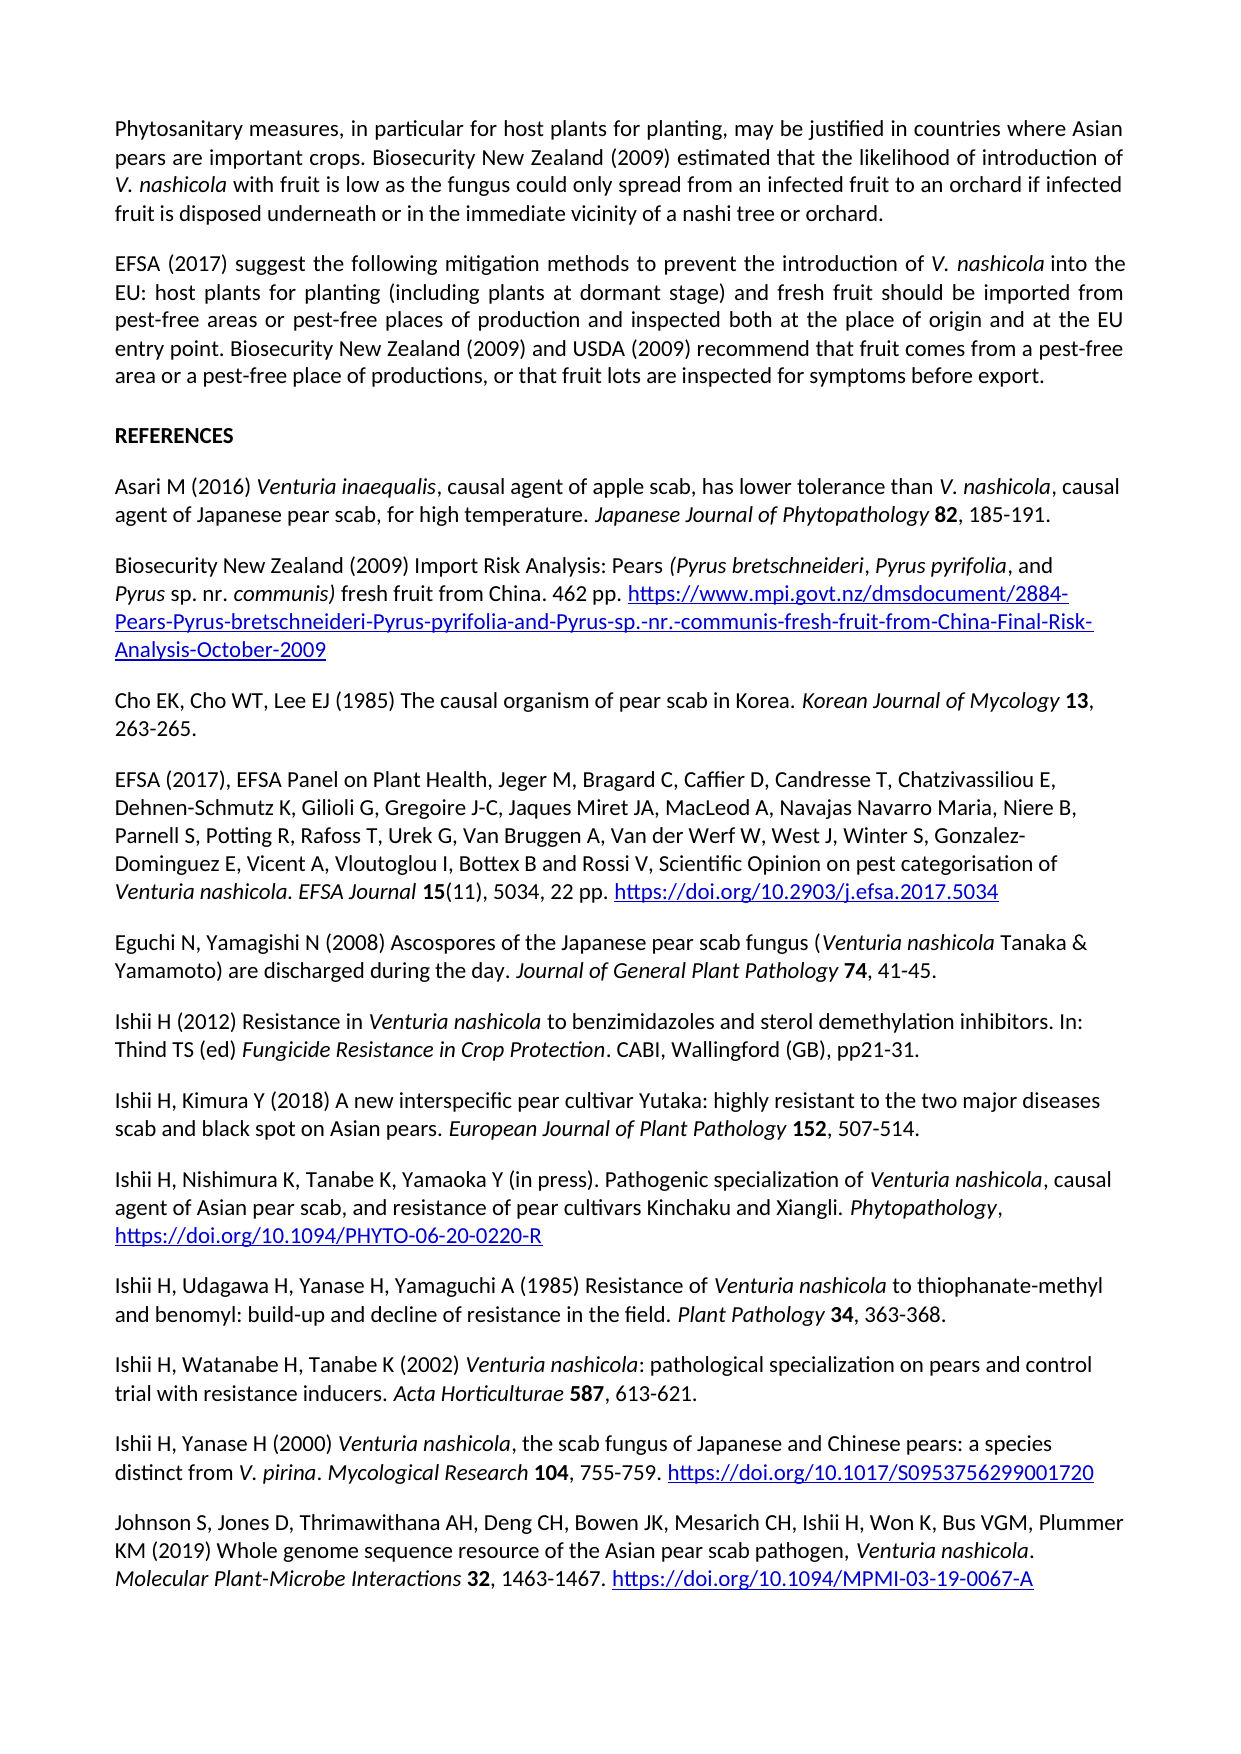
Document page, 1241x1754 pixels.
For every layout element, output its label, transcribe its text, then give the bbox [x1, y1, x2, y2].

text Ishii H, Watanabe H, Tanabe K (2002) Venturia nashicola: pathological specialization on pears and control trial with resistance inducers. Acta Horticulturae 587, 613-621. [114, 1351, 1126, 1407]
text EFSA (2017) suggest the following mitigation methods to prevent the introduction of V. nashicola into the EU: host plants for planting (including plants at dormant stage) and fresh fruit should be imported from pest-free areas or pest-free places of production and inspected both at the place of origin and at the EU entry point. Biosecurity New Zealand (2009) and USDA (2009) recommend that fruit comes from a pest-free area or a pest-free place of productions, or that fruit lots are inspected for symptoms before export. [114, 249, 1126, 390]
text Asari M (2016) Venturia inaequalis, causal agent of apple scab, has lower tolerance than V. nashicola, causal agent of Japanese pear scab, for high temperature. Japanese Journal of Phytopathology 82, 185-191. [114, 472, 1126, 528]
text Johnson S, Jones D, Thrimawithana AH, Deng CH, Bowen JK, Mesarich CH, Ishii H, Won K, Bus VGM, Plummer KM (2019) Whole genome sequence resource of the Asian pear scab pathogen, Venturia nashicola. Molecular Plant-Microbe Interactions 32, 1463-1467. https://doi.org/10.1094/MPMI-03-19-0067-A [114, 1508, 1126, 1593]
text Ishii H, Kimura Y (2018) A new interspecific pear cultivar Yutaka: highly resistant to the two major diseases scab and black spot on Asian pears. European Journal of Plant Pathology 152, 507-514. [114, 1086, 1126, 1142]
text Cho EK, Cho WT, Lee EJ (1985) The causal organism of pear scab in Korea. Korean Journal of Mycology 13, 263-265. [114, 686, 1126, 742]
text Ishii H, Nishimura K, Tanabe K, Yamaoka Y (in press). Pathogenic specialization of Venturia nashicola, causal agent of Asian pear scab, and resistance of pear cultivars Kinchaku and Xiangli. Phytopathology, https://doi.org/10.1094/PHYTO-06-20-0220-R [114, 1165, 1126, 1249]
text REFERENCES [114, 421, 1126, 449]
text Phytosanitary measures, in particular for host plants for planting, may be justified in countries where Asian pears are important crops. Biosecurity New Zealand (2009) estimated that the likelihood of introduction of V. nashicola with fruit is low as the fungus could only spread from an infected fruit to an orchard if infected fruit is disposed underneath or in the immediate vicinity of a nashi tree or orchard. [114, 114, 1126, 227]
text Ishii H (2012) Resistance in Venturia nashicola to benzimidazoles and sterol demethylation inhibitors. In: Thind TS (ed) Fungicide Resistance in Crop Protection. CABI, Wallingford (GB), pp21-31. [114, 1007, 1126, 1063]
text Eguchi N, Yamagishi N (2008) Ascospores of the Japanese pear scab fungus (Venturia nashicola Tanaka & Yamamoto) are discharged during the day. Journal of General Plant Pathology 74, 41-45. [114, 928, 1126, 984]
text Ishii H, Yanase H (2000) Venturia nashicola, the scab fungus of Japanese and Chinese pears: a species distinct from V. pirina. Mycological Research 104, 755-759. https://doi.org/10.1017/S0953756299001720 [114, 1429, 1126, 1486]
text EFSA (2017), EFSA Panel on Plant Health, Jeger M, Bragard C, Caffier D, Candresse T, Chatzivassiliou E, Dehnen-Schmutz K, Gilioli G, Gregoire J-C, Jaques Miret JA, MacLeod A, Navajas Navarro Maria, Niere B, Parnell S, Potting R, Rafoss T, Urek G, Van Bruggen A, Van der Werf W, West J, Winter S, Gonzalez-Dominguez E, Vicent A, Vloutoglou I, Bottex B and Rossi V, Scientific Opinion on pest categorisation of Venturia nashicola. EFSA Journal 15(11), 5034, 22 pp. https://doi.org/10.2903/j.efsa.2017.5034 [114, 765, 1126, 905]
text Biosecurity New Zealand (2009) Import Risk Analysis: Pears (Pyrus bretschneideri, Pyrus pyrifolia, and Pyrus sp. nr. communis) fresh fruit from China. 462 pp. https://www.mpi.govt.nz/dmsdocument/2884-Pears-Pyrus-bretschneideri-Pyrus-pyrifolia-and-Pyrus-sp.-nr.-communis-fresh-fruit-from-China-Final-Risk-Analysis-October-2009 [114, 551, 1126, 663]
text Ishii H, Udagawa H, Yanase H, Yamaguchi A (1985) Resistance of Venturia nashicola to thiophanate-methyl and benomyl: build-up and decline of resistance in the field. Plant Pathology 34, 363-368. [114, 1272, 1126, 1328]
